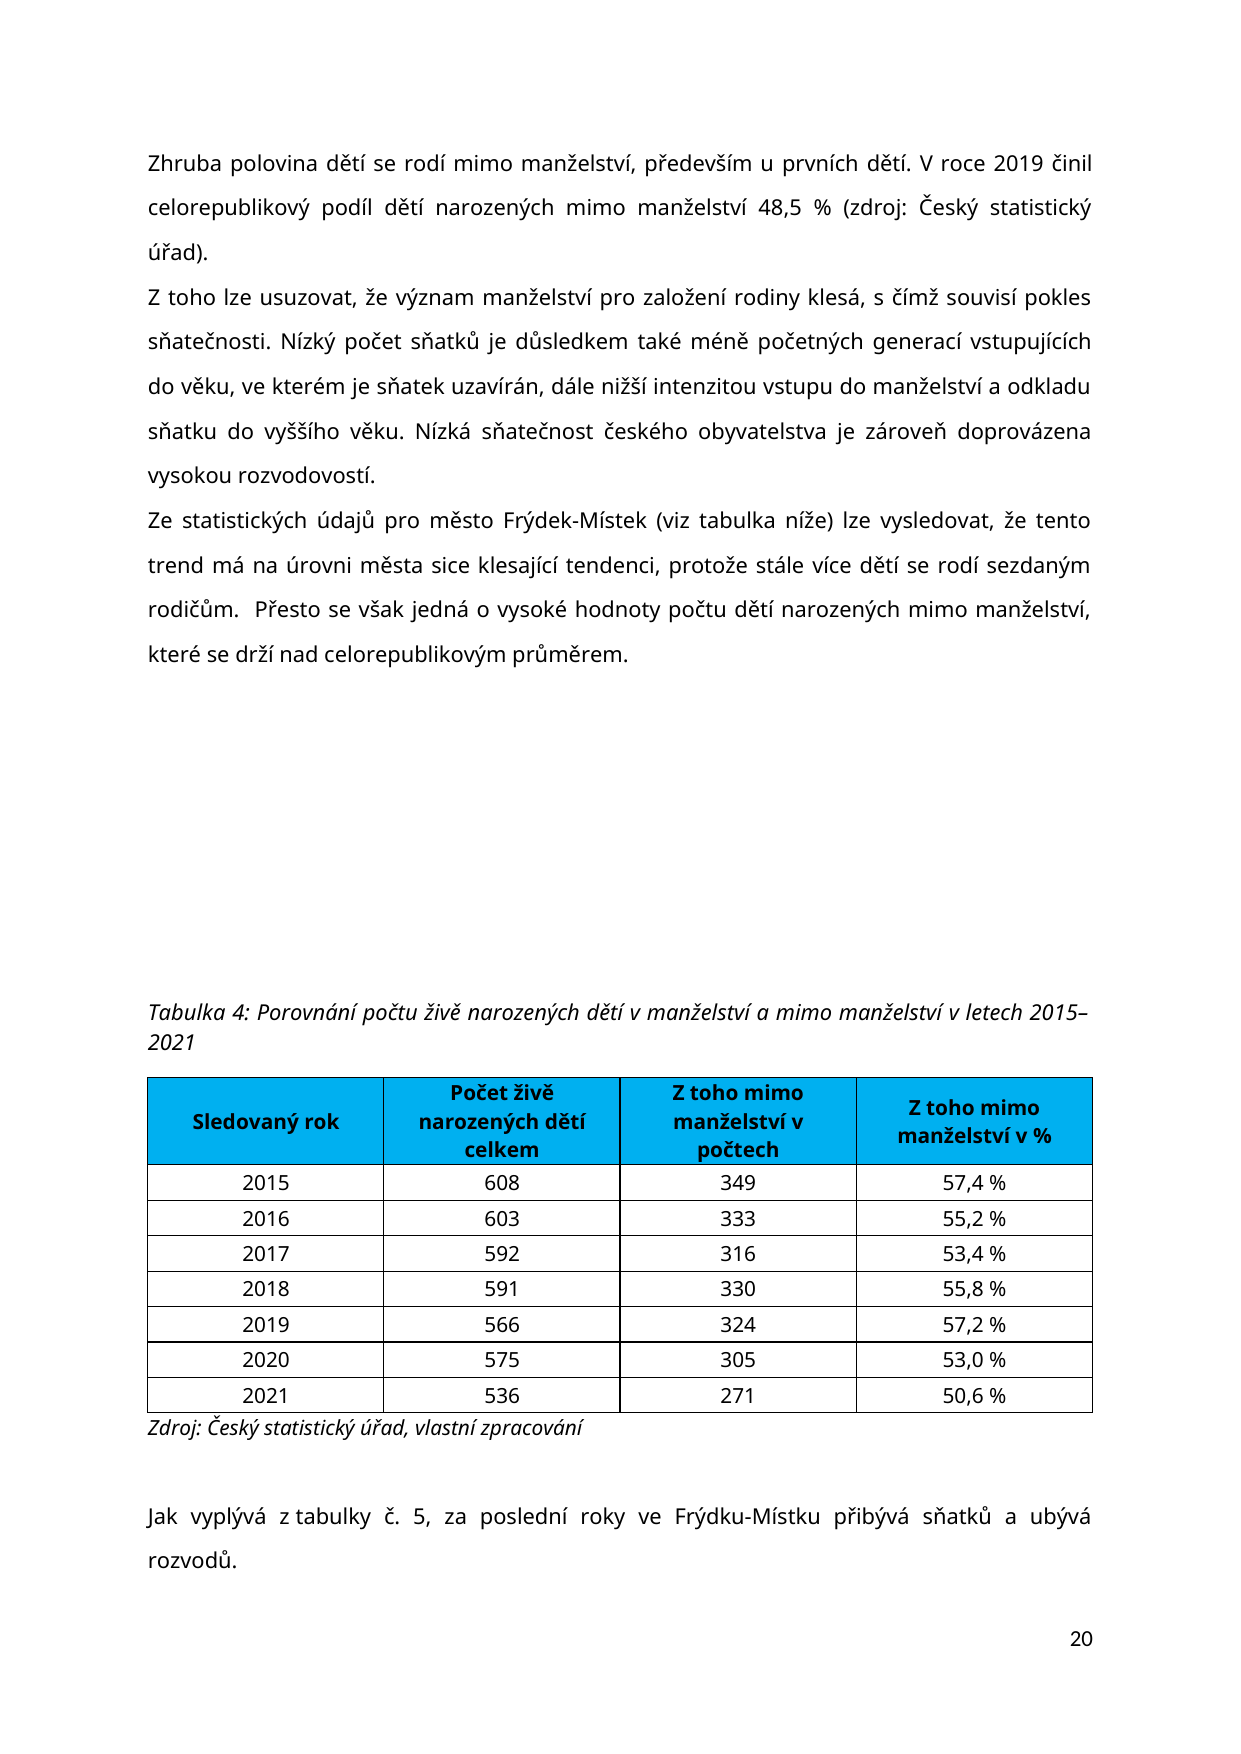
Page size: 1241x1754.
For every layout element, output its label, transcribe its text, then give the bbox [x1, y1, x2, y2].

table_cell 57,2 % [857, 1307, 1092, 1341]
table_cell 603 [384, 1201, 619, 1235]
table_cell 566 [384, 1307, 619, 1341]
table_cell 305 [621, 1343, 856, 1377]
table_cell 55,2 % [857, 1201, 1092, 1235]
table_cell 55,8 % [857, 1272, 1092, 1306]
table_cell 53,0 % [857, 1343, 1092, 1377]
table_cell 333 [621, 1201, 856, 1235]
table_cell 330 [621, 1272, 856, 1306]
table_cell 608 [384, 1165, 619, 1200]
table_cell 57,4 % [857, 1165, 1092, 1200]
table_cell 2019 [148, 1307, 383, 1341]
table_cell 271 [621, 1378, 856, 1412]
table_cell 2021 [148, 1378, 383, 1412]
text Zhruba polovina dětí se rodí mimo manželství, především u prvních dětí. V roce 2019 činil celorepublikový podíl dětí narozených mimo manželství 48,5 % (zdroj: Český statistický úřad). Z toho lze usuzovat, že význam manželství pro založení rodiny klesá, s čímž souvisí pokles sňatečnosti. Nízký počet sňatků je důsledkem také méně početných generací vstupujících do věku, ve kterém je sňatek uzavírán, dále nižší intenzitou vstupu do manželství a odkladu sňatku do vyššího věku. Nízká sňatečnost českého obyvatelstva je zároveň doprovázena vysokou rozvodovostí. [148, 148, 1093, 490]
table_cell 2018 [148, 1272, 383, 1306]
table_cell 536 [384, 1378, 619, 1412]
table_header Z toho mimo manželství v % [857, 1078, 1092, 1164]
table_header Sledovaný rok [148, 1078, 383, 1164]
text Zdroj: Český statistický úřad, vlastní zpracování [148, 1413, 1093, 1442]
table_cell 2015 [148, 1165, 383, 1200]
table_cell 2017 [148, 1236, 383, 1271]
table_cell 2016 [148, 1201, 383, 1235]
table_cell 50,6 % [857, 1378, 1092, 1412]
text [148, 1501, 1093, 1575]
table_cell 2020 [148, 1343, 383, 1377]
table_cell 592 [384, 1236, 619, 1271]
text Ze statistických údajů pro město Frýdek-Místek (viz tabulka níže) lze vysledovat, že tento trend má na úrovni města sice klesající tendenci, protože stále více dětí se rodí sezdaným rodičům. Přesto se však jedná o vysoké hodnoty počtu dětí narozených mimo manželství, které se drží nad celorepublikovým průměrem. [148, 505, 1093, 669]
table_cell 324 [621, 1307, 856, 1341]
table_cell 53,4 % [857, 1236, 1092, 1271]
text Tabulka 4: Porovnání počtu živě narozených dětí v manželství a mimo manželství v letech 2015–2021 [148, 997, 1093, 1056]
table_header Z toho mimo manželství v počtech [621, 1078, 856, 1164]
table_header Počet živě narozených dětí celkem [384, 1078, 619, 1164]
table_cell 591 [384, 1272, 619, 1306]
table_cell 316 [621, 1236, 856, 1271]
table_cell 575 [384, 1343, 619, 1377]
table_cell 349 [621, 1165, 856, 1200]
